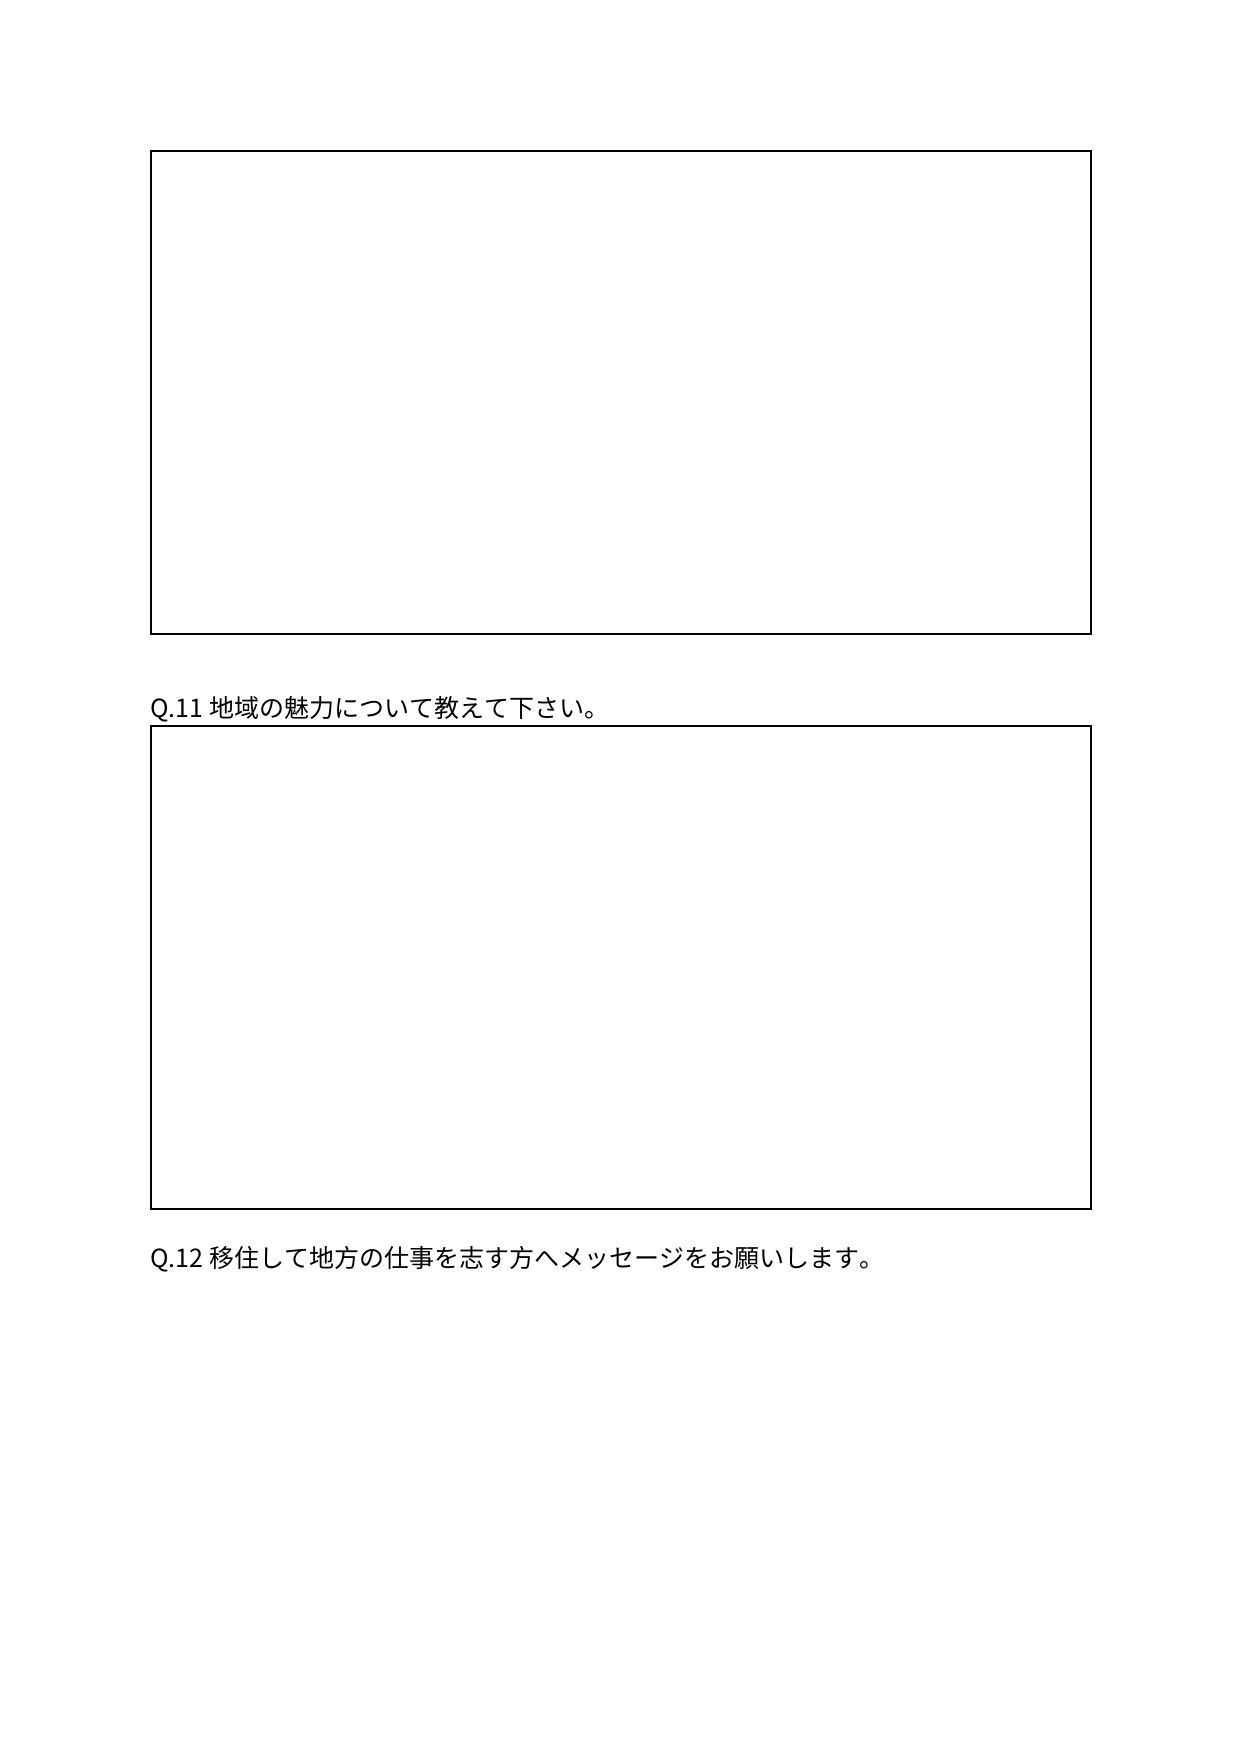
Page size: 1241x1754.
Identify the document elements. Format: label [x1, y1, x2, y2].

table_header [152, 727, 1090, 1208]
table_header [152, 152, 1090, 633]
